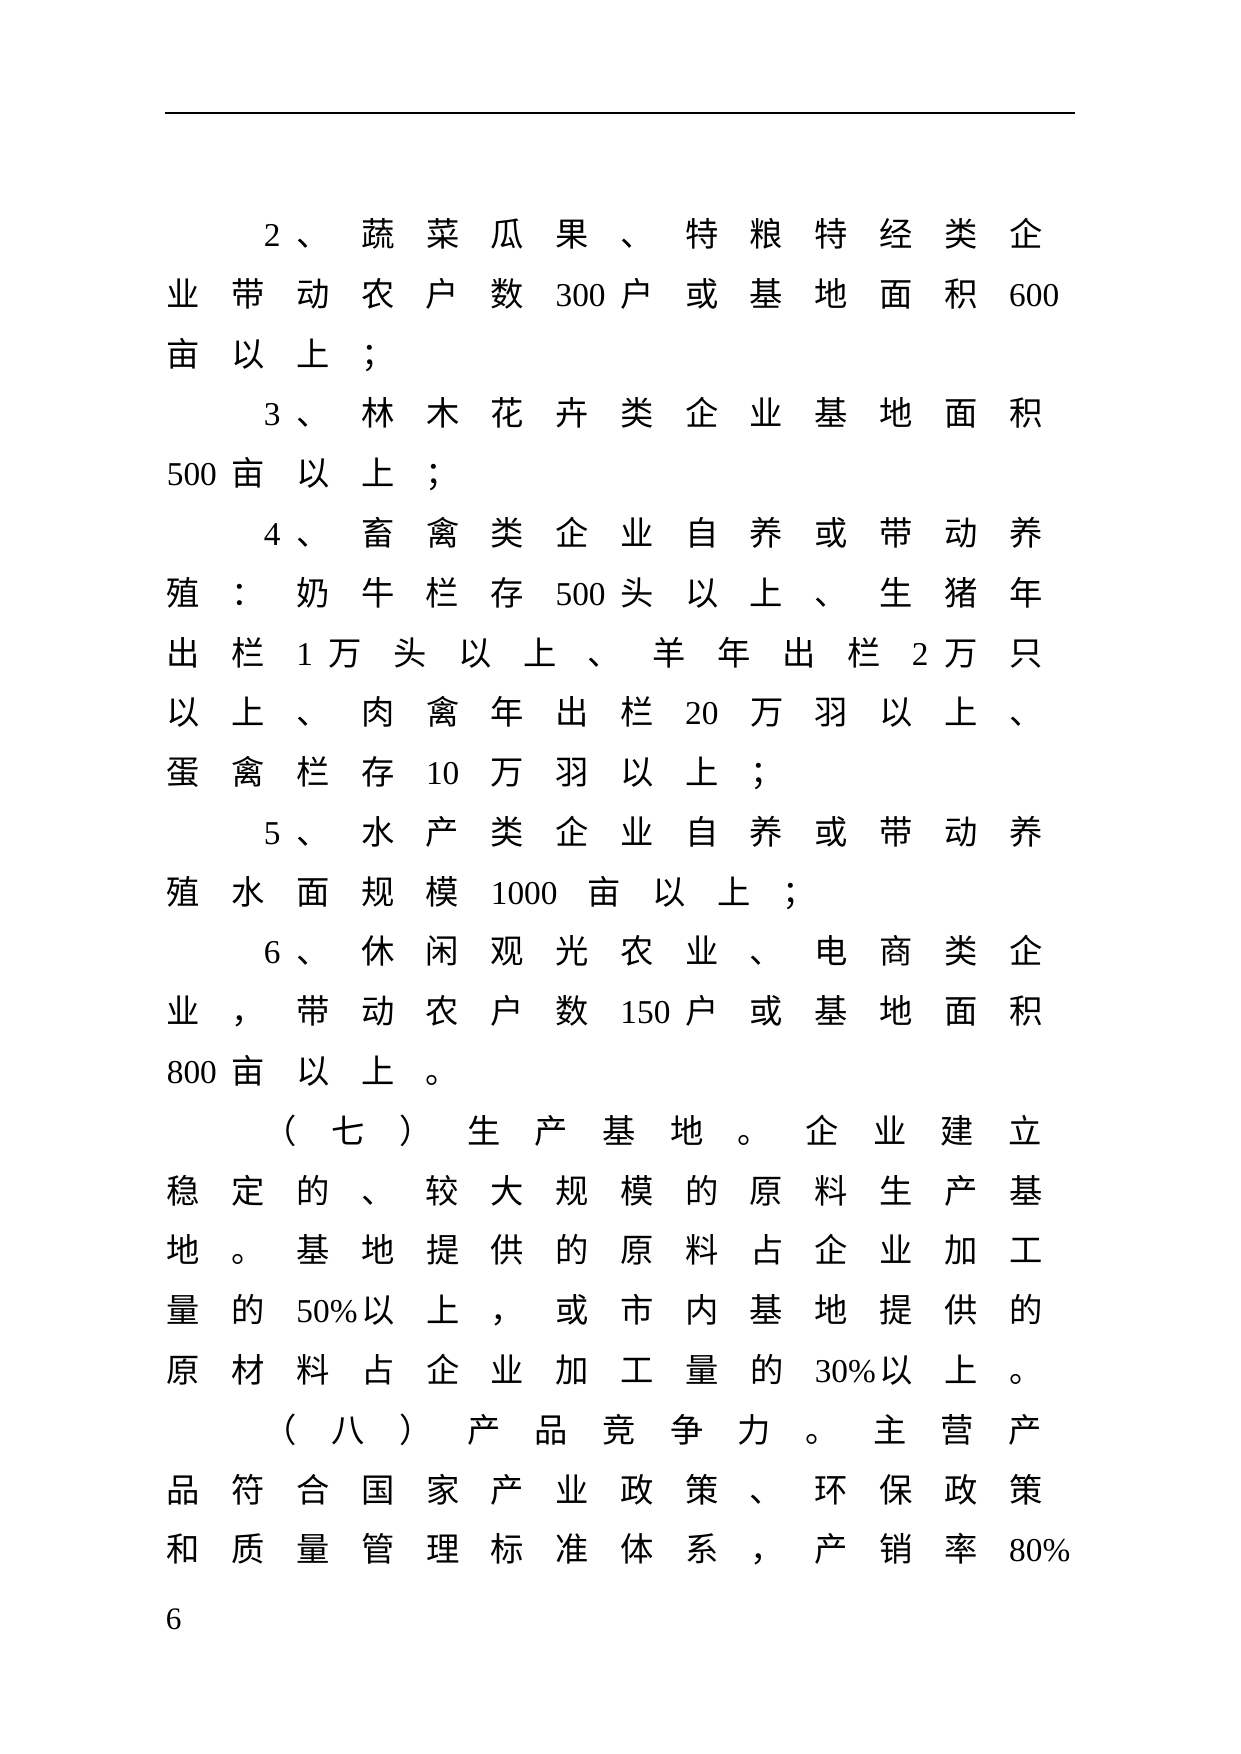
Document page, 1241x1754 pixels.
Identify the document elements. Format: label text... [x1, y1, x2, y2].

text 2、蔬菜瓜果、特粮特经类企业带动农户数300户或基地面积600亩以上； [167, 202, 1074, 381]
text 4、畜禽类企业自养或带动养殖：奶牛栏存500头以上、生猪年出栏1万头以上、羊年出栏2万只以上、肉禽年出栏20万羽以上、蛋禽栏存10万羽以上； [167, 501, 1074, 800]
text 5、水产类企业自养或带动养殖水面规模1000亩以上； [167, 800, 1074, 919]
text 3、林木花卉类企业基地面积500亩以上； [167, 381, 1074, 501]
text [167, 1398, 1074, 1577]
text （七）生产基地。企业建立稳定的、较大规模的原料生产基地。基地提供的原料占企业加工量的50%以上，或市内基地提供的原材料占企业加工量的30%以上。 [167, 1099, 1074, 1398]
text 6、休闲观光农业、电商类企业，带动农户数150户或基地面积800亩以上。 [167, 919, 1074, 1099]
